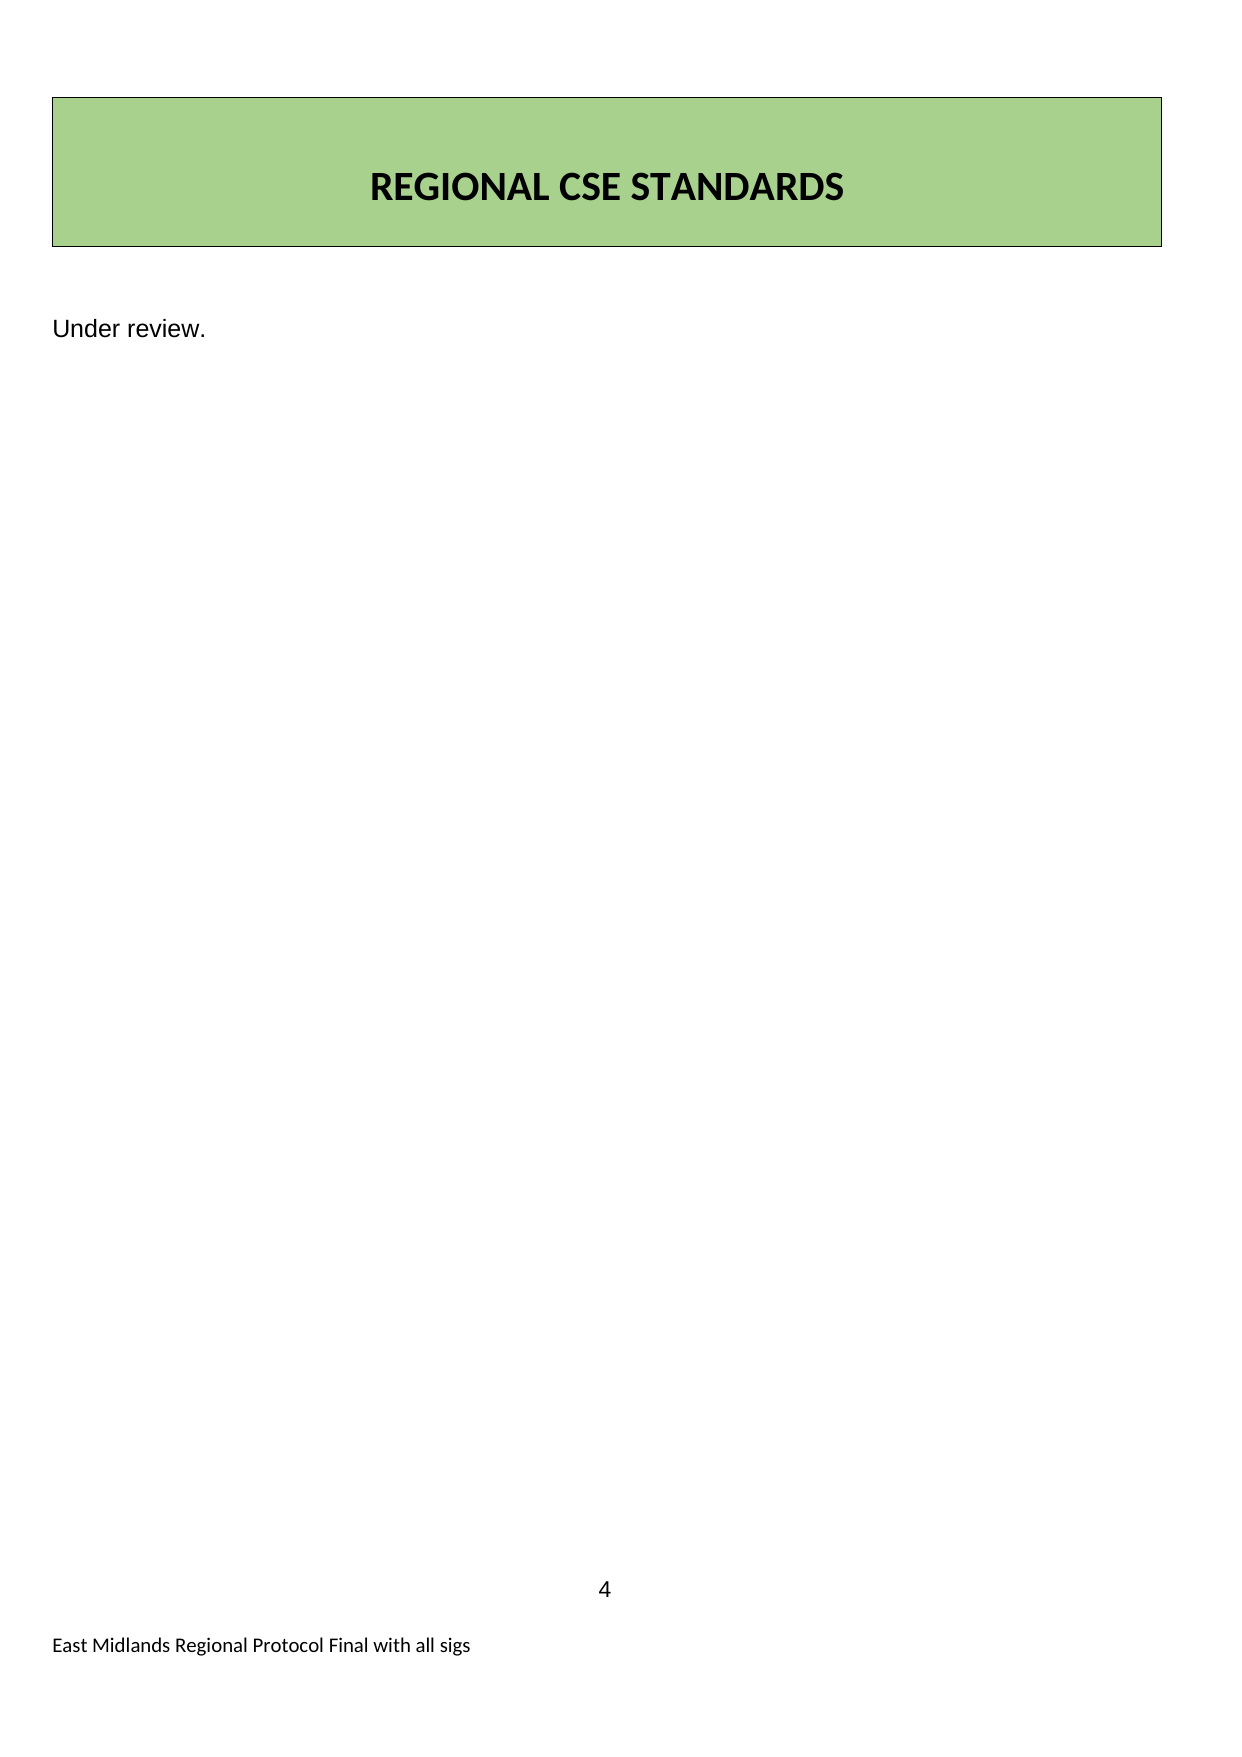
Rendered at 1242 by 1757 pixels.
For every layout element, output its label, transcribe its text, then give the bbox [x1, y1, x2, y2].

picture [53, 98, 1161, 246]
text Under review. [52, 314, 1181, 343]
